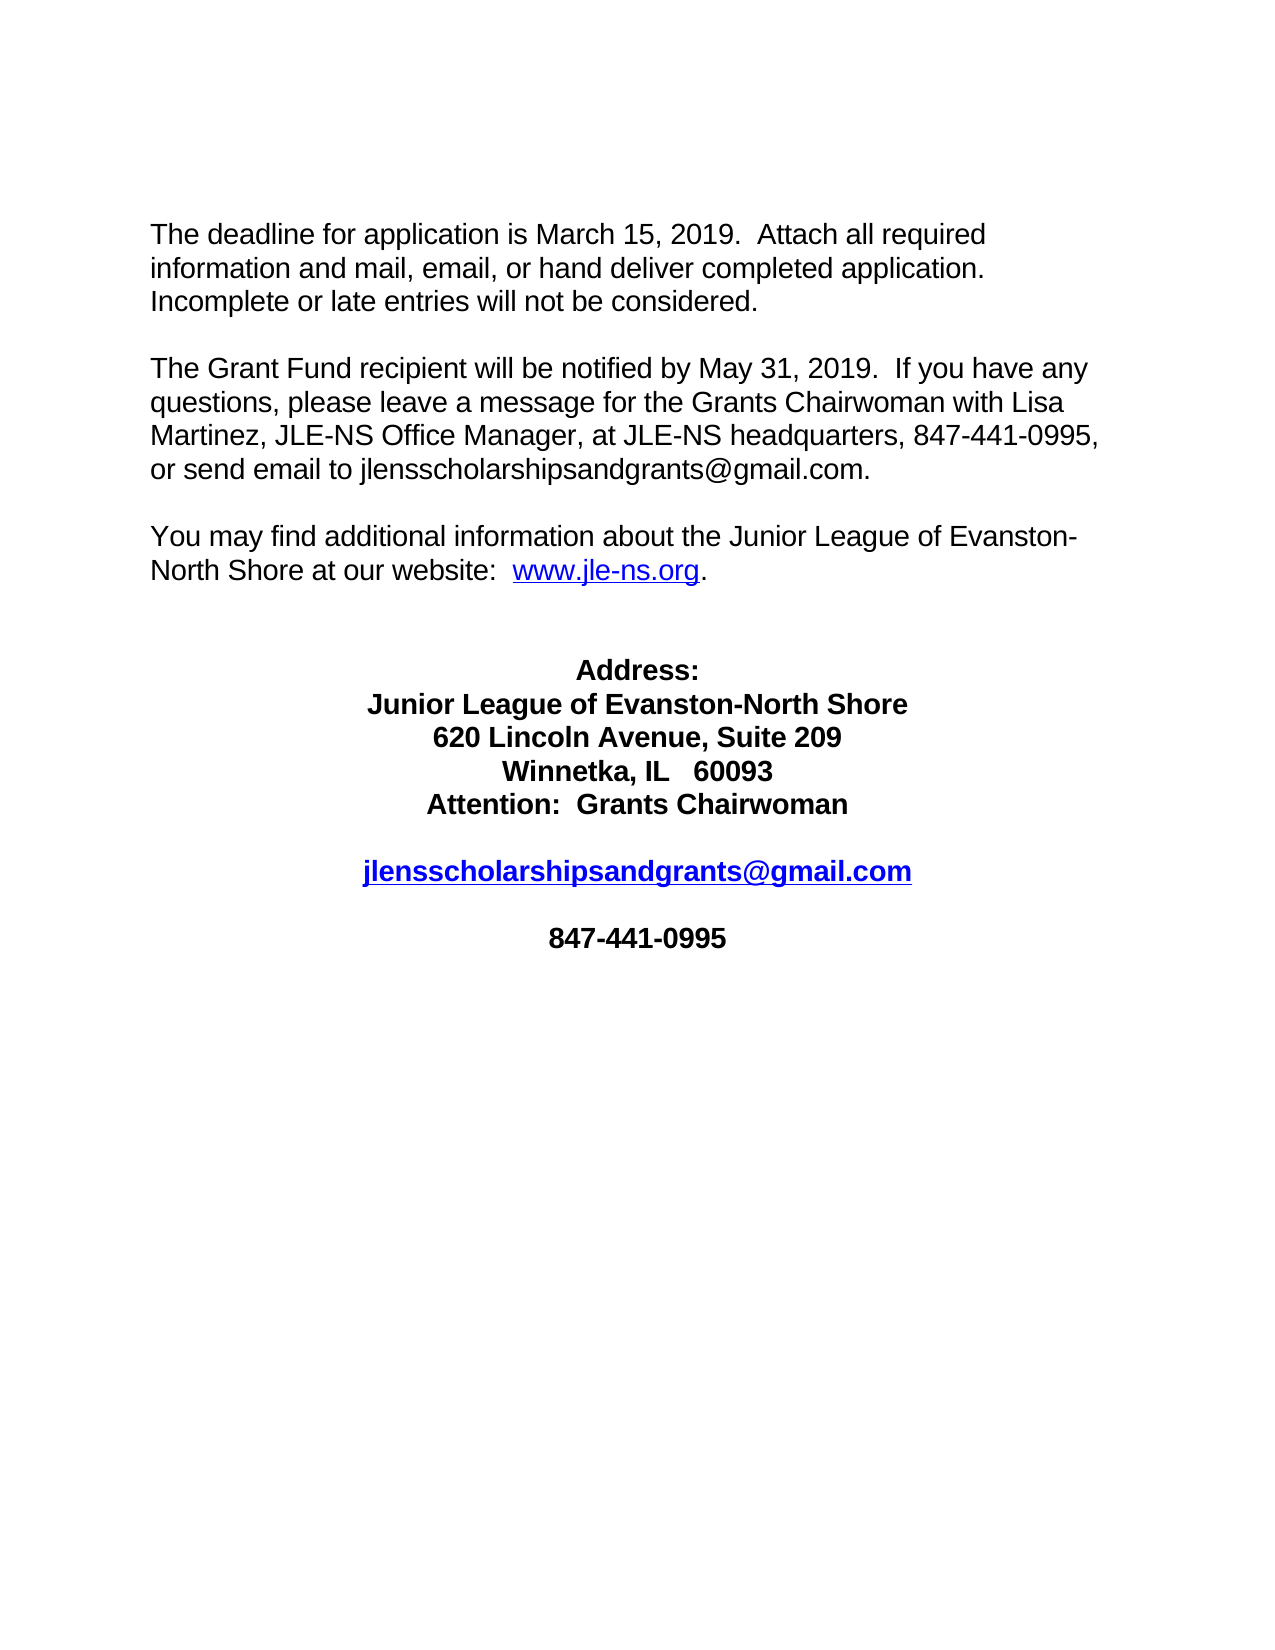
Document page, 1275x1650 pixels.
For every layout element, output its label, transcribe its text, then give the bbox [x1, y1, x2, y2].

text The Grant Fund recipient will be notified by May 31, 2019. If you have any questions, please leave a message for the Grants Chairwoman with Lisa Martinez, JLE-NS Office Manager, at JLE-NS headquarters, 847-441-0995, or send email to jlensscholarshipsandgrants@gmail.com. [150, 351, 1125, 485]
text 847-441-0995 [150, 921, 1125, 955]
text Attention: Grants Chairwoman [150, 787, 1125, 821]
text Address: [150, 653, 1125, 687]
text 620 Lincoln Avenue, Suite 209 [150, 720, 1125, 754]
text Junior League of Evanston-North Shore [150, 687, 1125, 720]
text jlensscholarshipsandgrants@gmail.com [150, 854, 1125, 888]
text You may find additional information about the Junior League of Evanston-North Shore at our website: www.jle-ns.org. [150, 519, 1125, 586]
text Winnetka, IL 60093 [150, 754, 1125, 787]
text The deadline for application is March 15, 2019. Attach all required information and mail, email, or hand deliver completed application. Incomplete or late entries will not be considered. [150, 217, 1125, 318]
